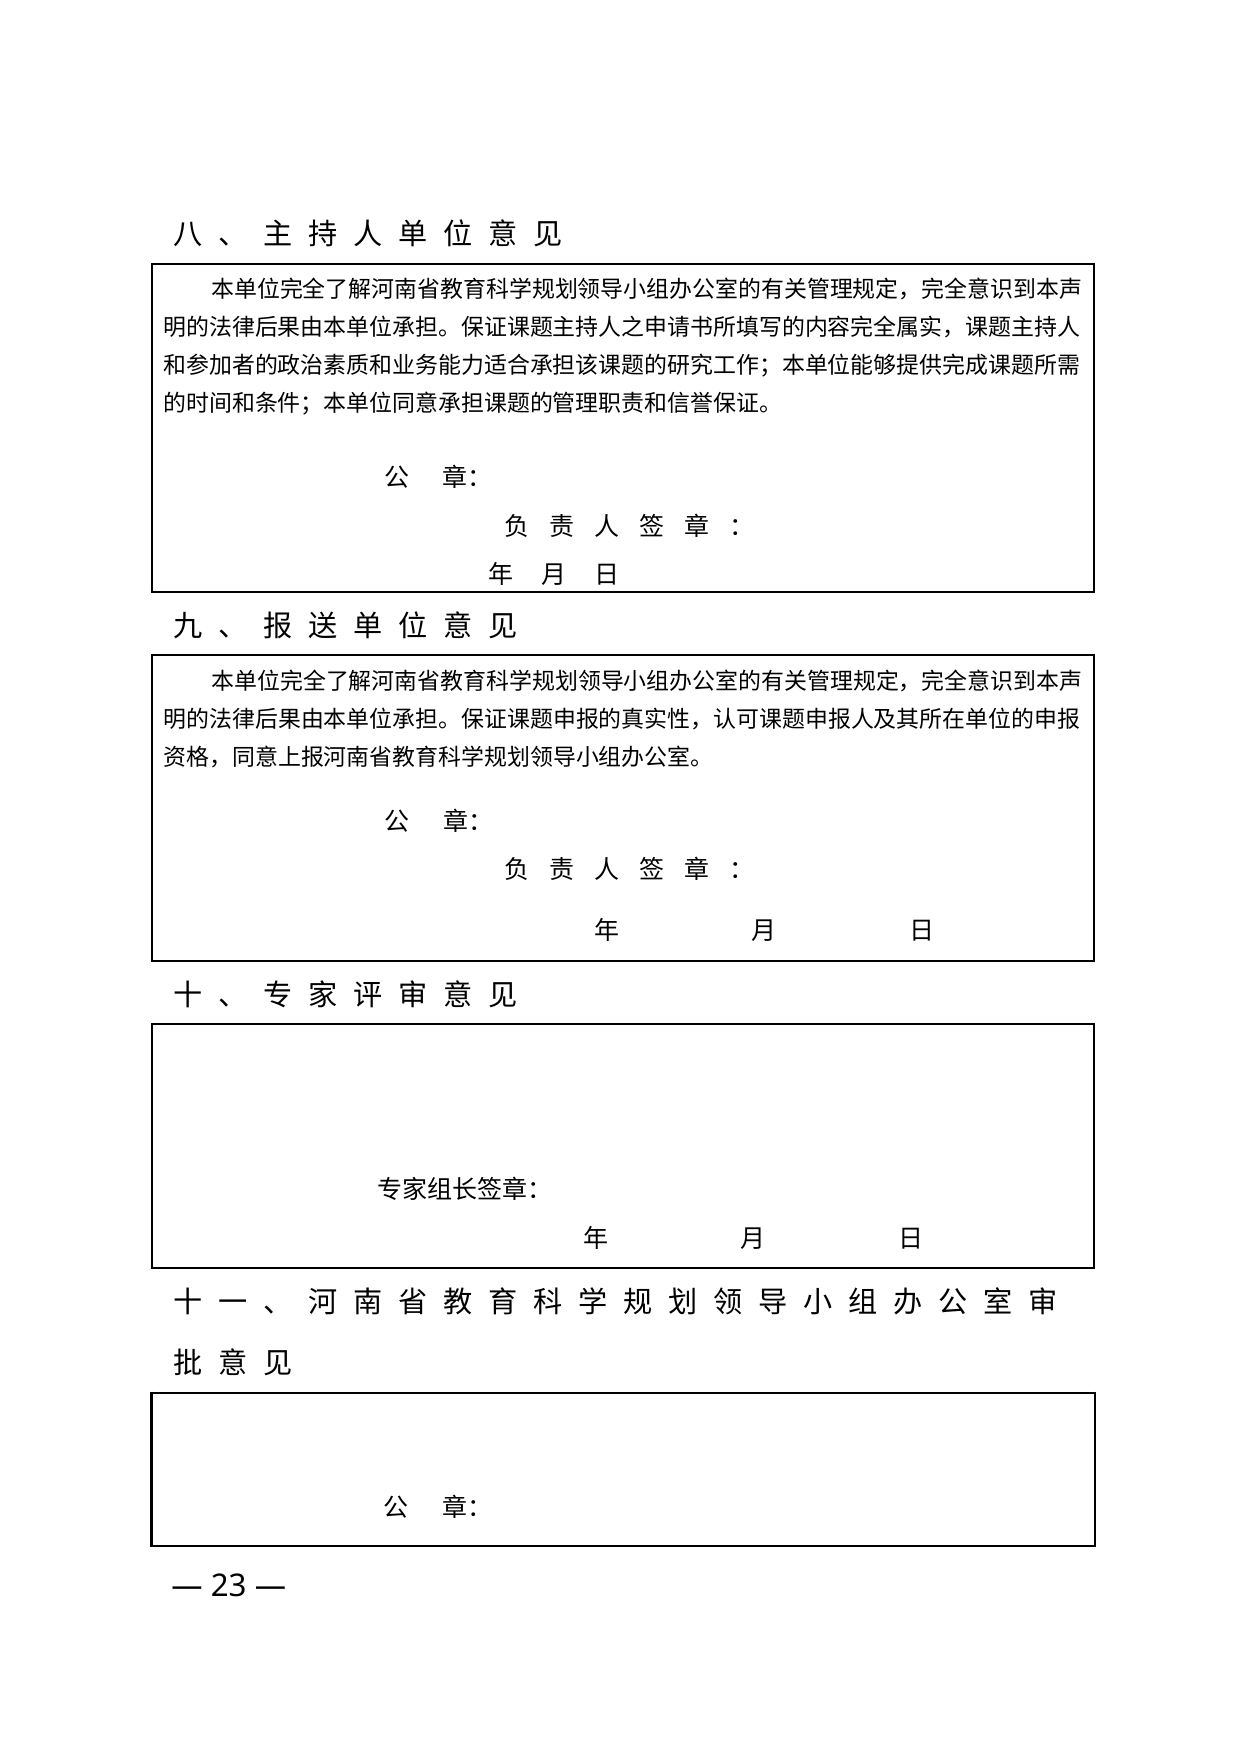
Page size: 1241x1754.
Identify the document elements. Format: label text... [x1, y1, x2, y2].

table_header 本单位完全了解河南省教育科学规划领导小组办公室的有关管理规定，完全意识到本声明的法律后果由本单位承担。保证课题主持人之申请书所填写的内容完全属实，课题主持人和参加者的政治素质和业务能力适合承担该课题的研究工作；本单位能够提供完成课题所需的时间和条件；本单位同意承担课题的管理职责和信誉保证。 公 章： 负责人签章： 年 月 日 [153, 265, 1093, 591]
text 十一、河南省教育科学规划领导小组办公室审批意见 [173, 1269, 1073, 1392]
table_header 本单位完全了解河南省教育科学规划领导小组办公室的有关管理规定，完全意识到本声明的法律后果由本单位承担。保证课题申报的真实性，认可课题申报人及其所在单位的申报资格，同意上报河南省教育科学规划领导小组办公室。 公 章： 负责人签章： 年 月 日 [153, 656, 1093, 959]
table_header 公 章： 负责人签章： 年 月 日 [153, 1394, 1094, 1545]
table_header 专家组长签章： 年 月 日 [153, 1025, 1093, 1267]
text 九、报送单位意见 [173, 593, 1073, 654]
text 八、主持人单位意见 [173, 201, 1073, 262]
text 十、专家评审意见 [173, 962, 1073, 1023]
